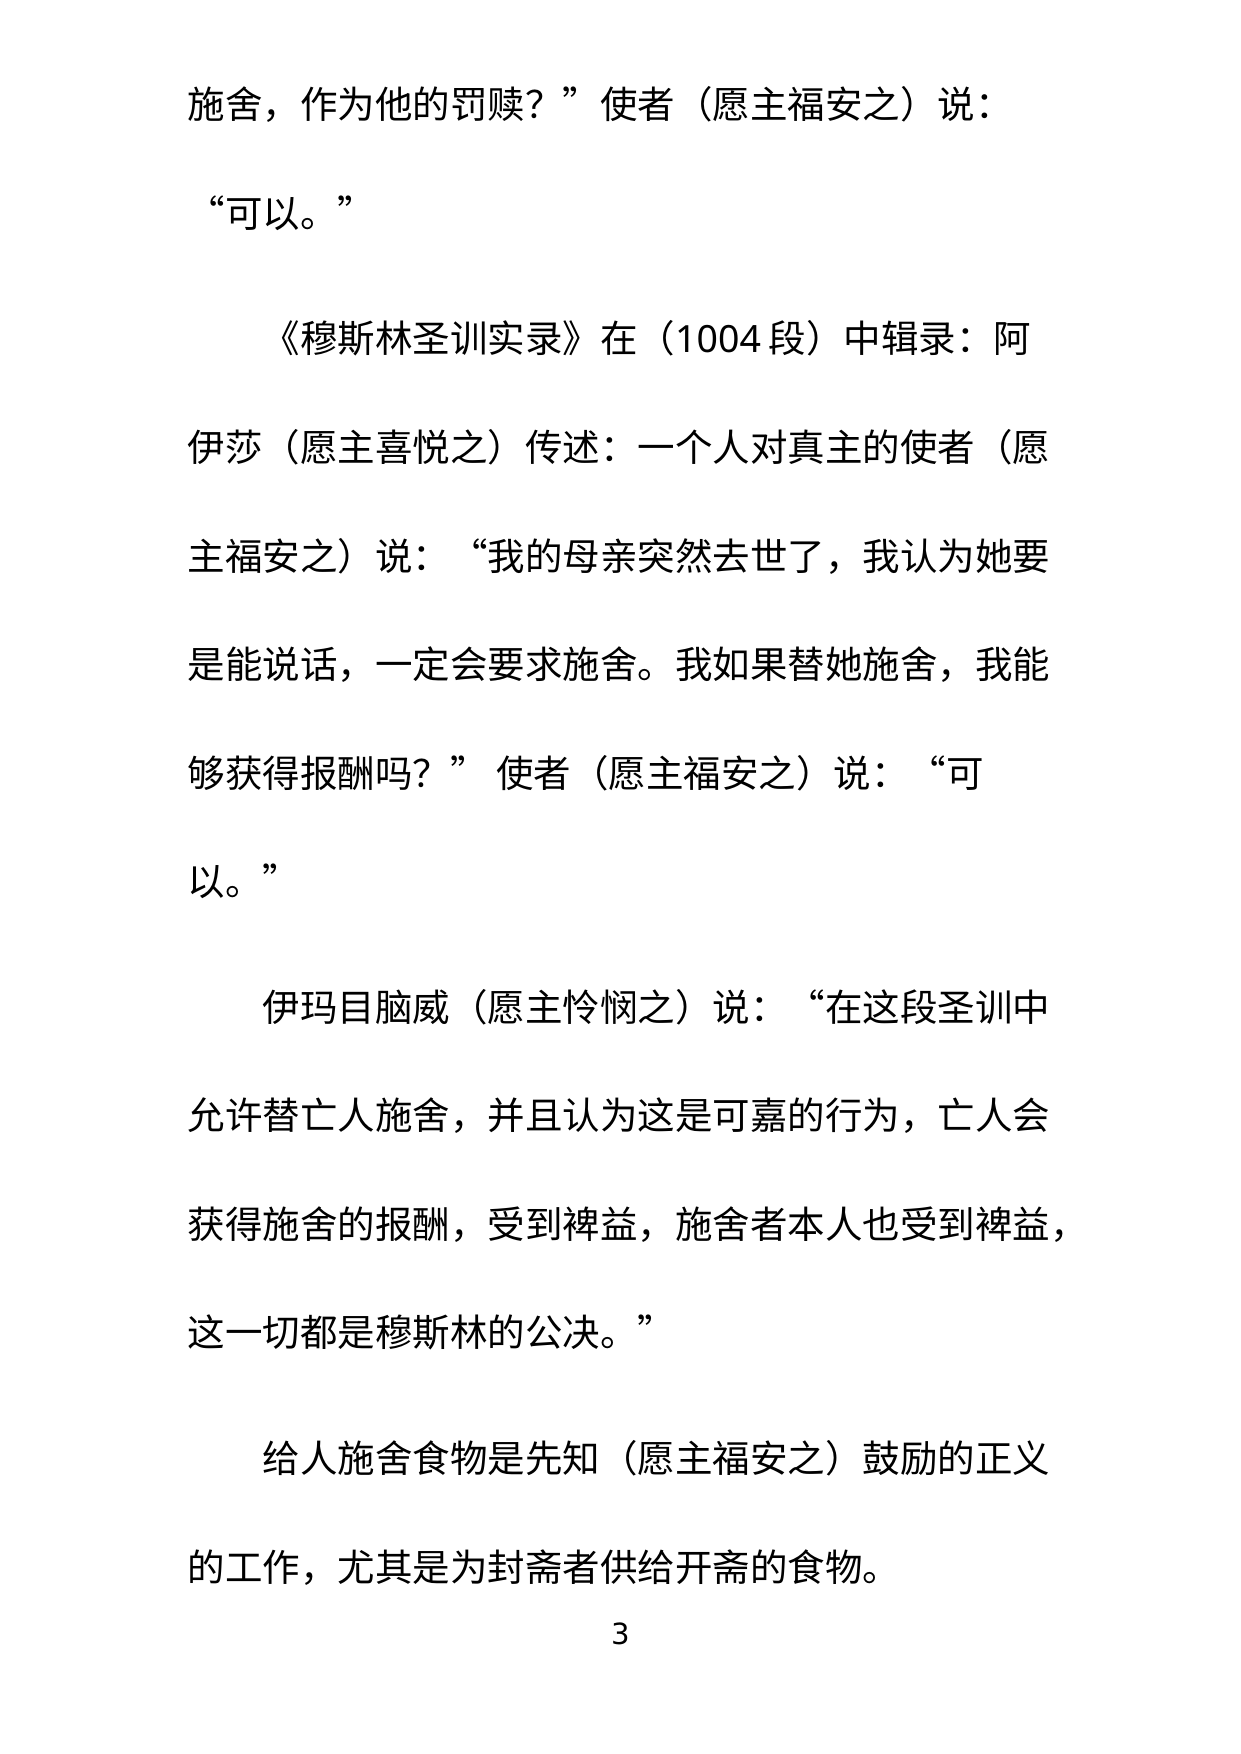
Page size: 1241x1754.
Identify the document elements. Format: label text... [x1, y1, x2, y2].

text 伊玛目脑威（愿主怜悯之）说：“在这段圣训中允许替亡人施舍，并且认为这是可嘉的行为，亡人会获得施舍的报酬，受到裨益，施舍者本人也受到裨益，这一切都是穆斯林的公决。” [187, 978, 1053, 1357]
text 《穆斯林圣训实录》在（1004段）中辑录：阿伊莎（愿主喜悦之）传述：一个人对真主的使者（愿主福安之）说：“我的母亲突然去世了，我认为她要是能说话，一定会要求施舍。我如果替她施舍，我能够获得报酬吗？” 使者（愿主福安之）说：“可以。” [187, 309, 1053, 906]
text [187, 75, 1053, 238]
text 给人施舍食物是先知（愿主福安之）鼓励的正义的工作，尤其是为封斋者供给开斋的食物。 [187, 1429, 1053, 1592]
